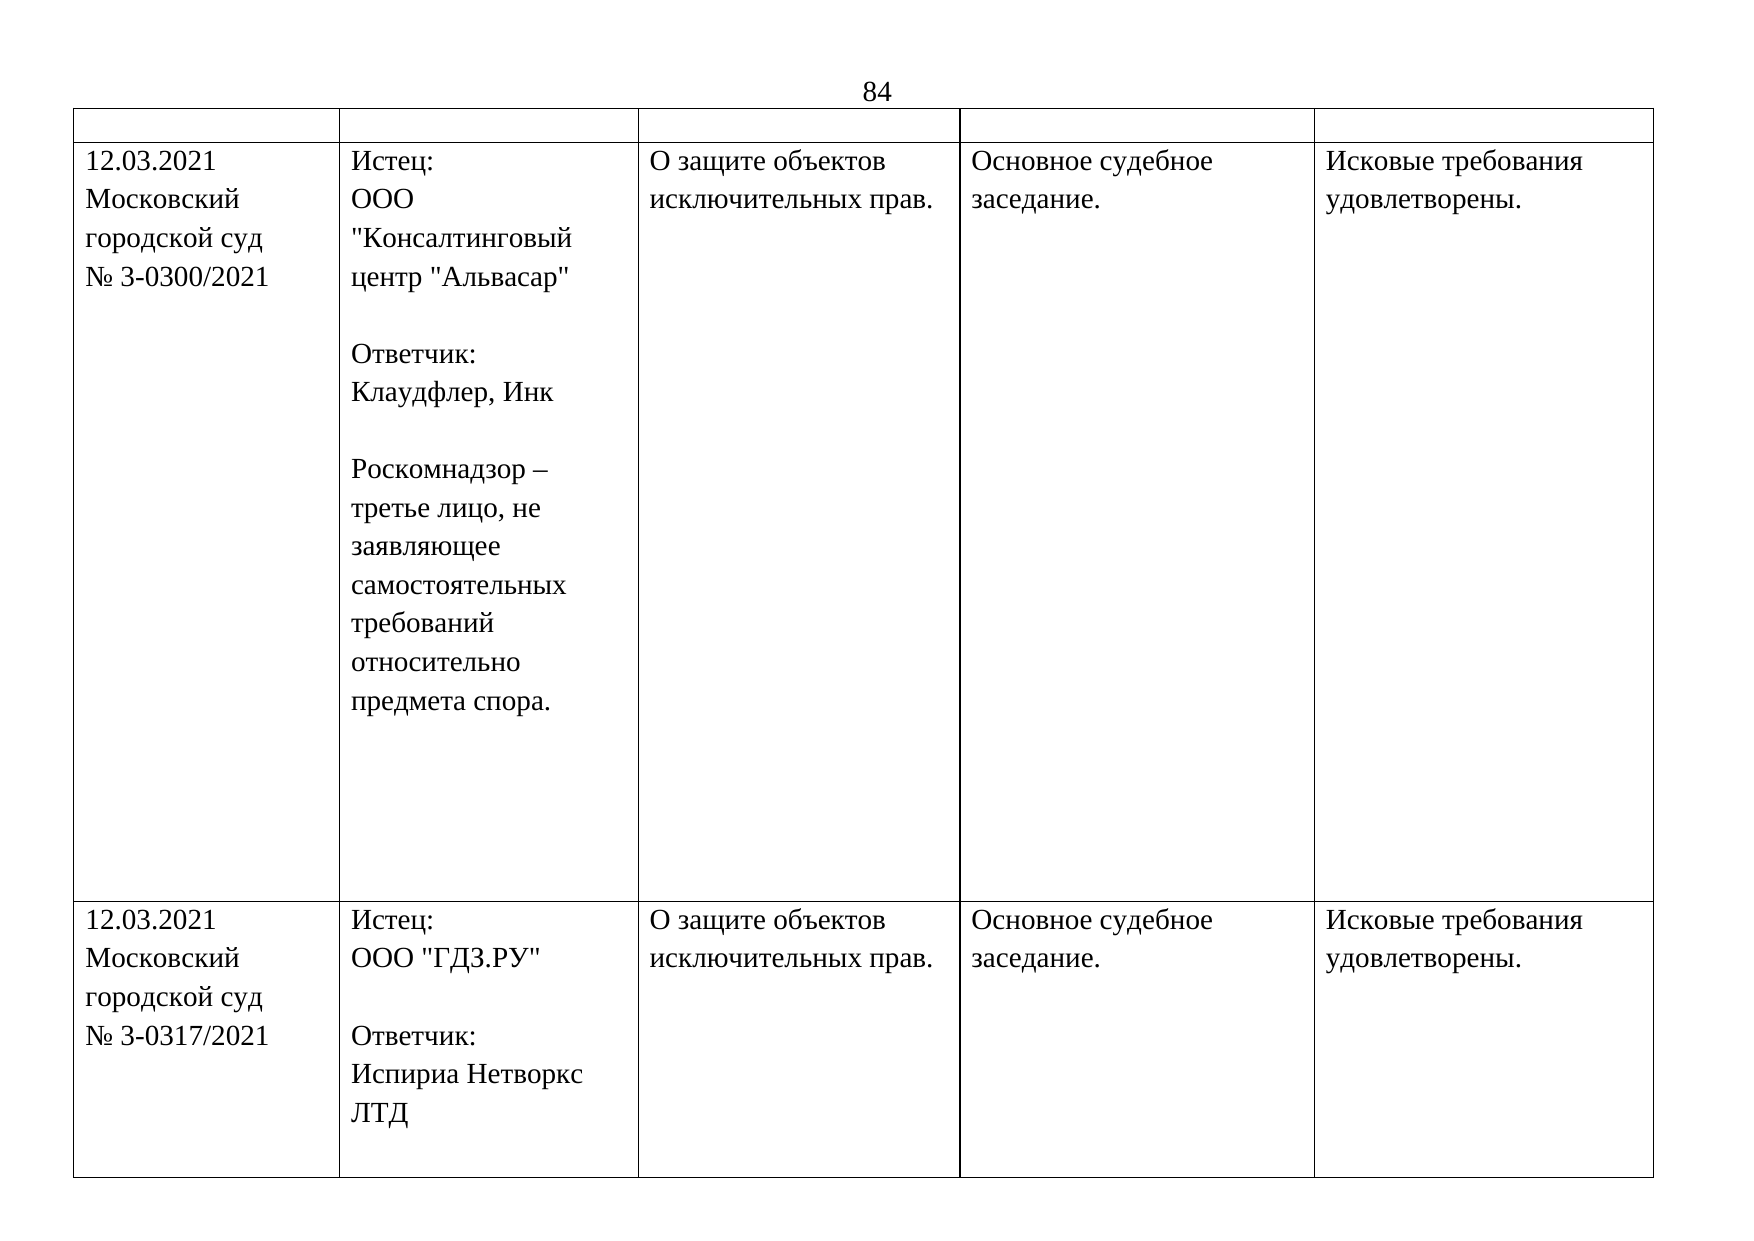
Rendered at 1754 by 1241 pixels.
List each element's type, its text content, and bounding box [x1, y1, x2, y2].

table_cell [961, 902, 1314, 1177]
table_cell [74, 902, 339, 1177]
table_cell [639, 109, 959, 142]
table_cell 12.03.2021 Московский городской суд № 3-0300/2021 [74, 143, 339, 901]
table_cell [1315, 109, 1653, 142]
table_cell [1315, 902, 1653, 1177]
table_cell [340, 109, 638, 142]
table_cell Истец: ООО "Консалтинговый центр "Альвасар" Ответчик: Клаудфлер, Инк Роскомнадзор – третье лицо, не заявляющее самостоятельных требований относительно предмета спора. [340, 143, 638, 901]
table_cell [74, 109, 339, 142]
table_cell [961, 109, 1314, 142]
table_cell Основное судебное заседание. [961, 143, 1314, 901]
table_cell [639, 902, 959, 1177]
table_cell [340, 902, 638, 1177]
table_cell О защите объектов исключительных прав. [639, 143, 959, 901]
table_cell Исковые требования удовлетворены. [1315, 143, 1653, 901]
